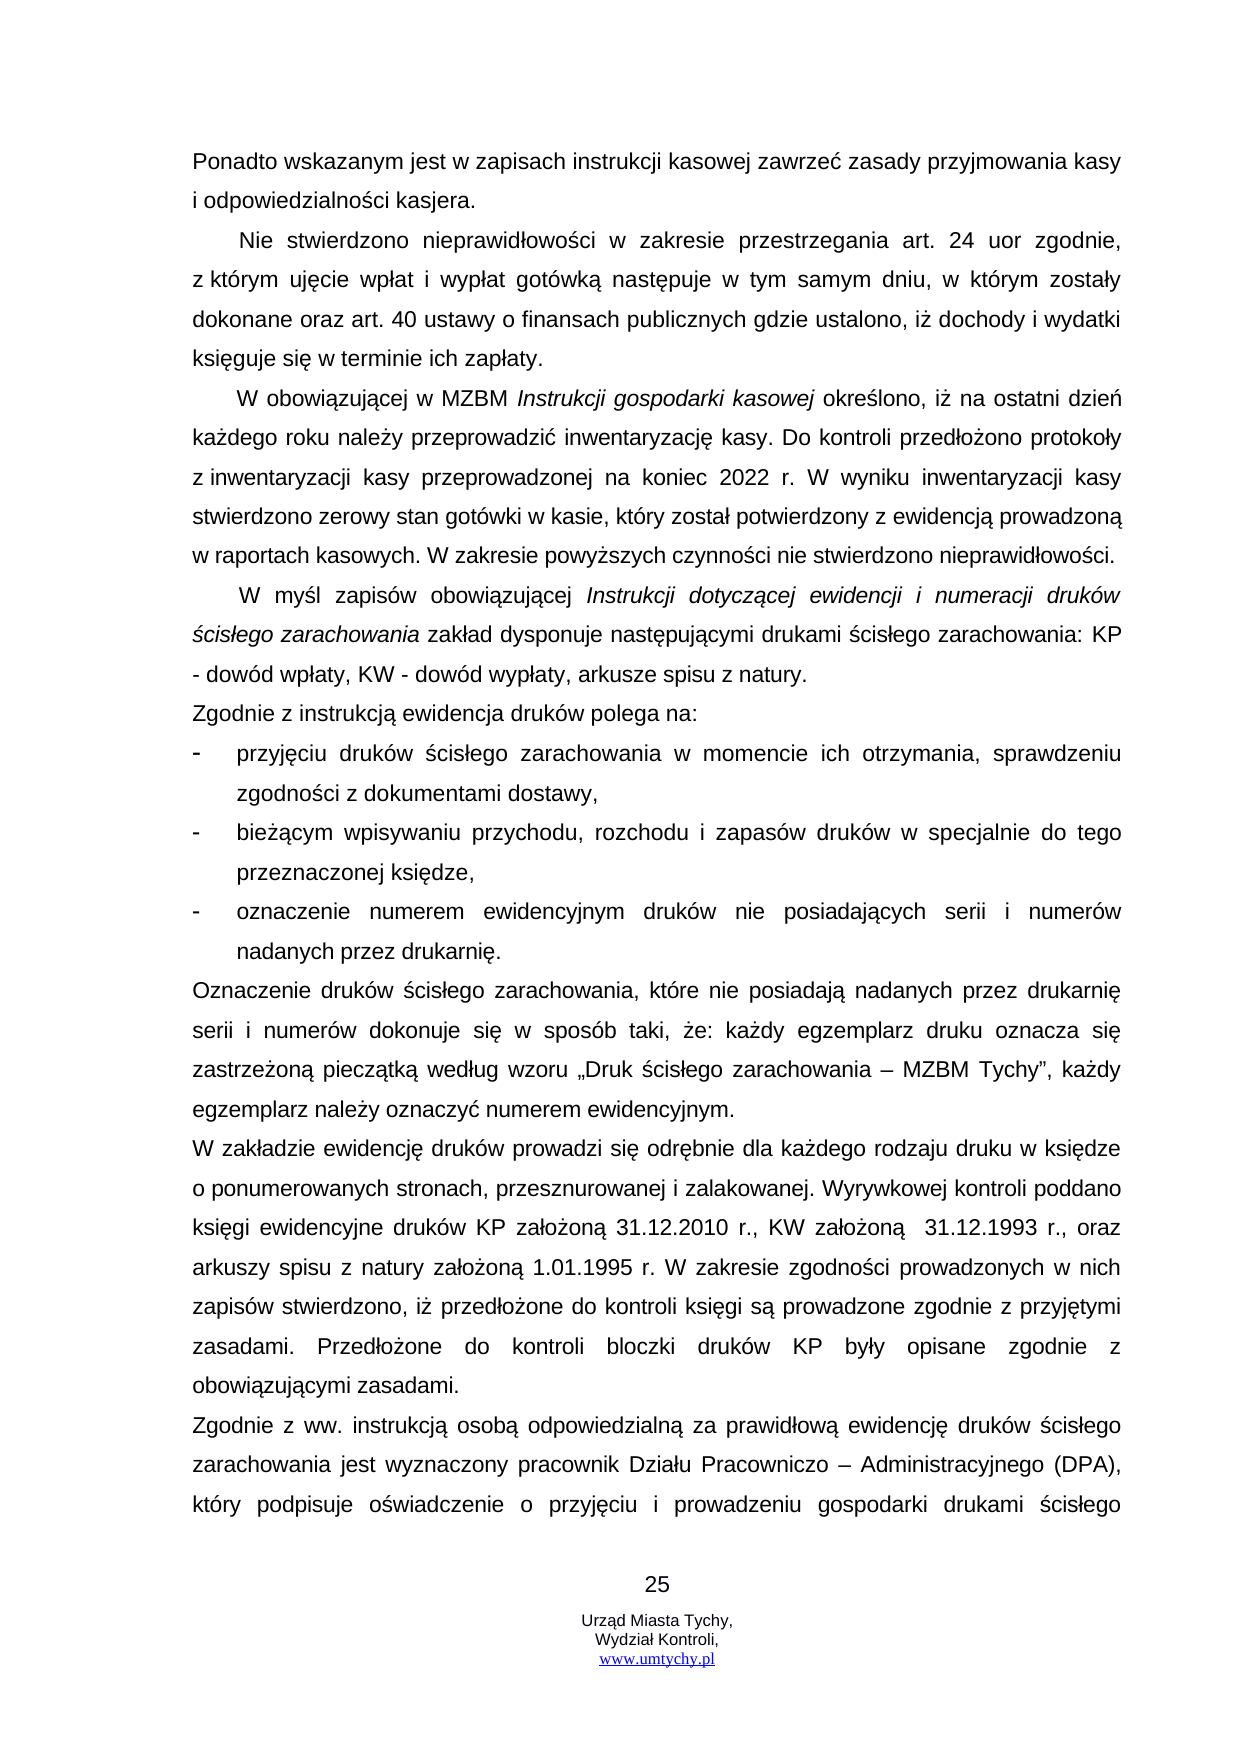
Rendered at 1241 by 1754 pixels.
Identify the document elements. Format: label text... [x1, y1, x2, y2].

list Oznaczenie druków ścisłego zarachowania, które nie posiadają nadanych przez drukarnię serii i numerów dokonuje się w sposób taki, że: każdy egzemplarz druku oznacza się zastrzeżoną pieczątką według wzoru „Druk ścisłego zarachowania – MZBM Tychy”, każdy egzemplarz należy oznaczyć numerem ewidencyjnym. [192, 977, 1122, 1122]
list bieżącym wpisywaniu przychodu, rozchodu i zapasów druków w specjalnie do tego przeznaczonej księdze, [192, 819, 1122, 885]
list przyjęciu druków ścisłego zarachowania w momencie ich otrzymania, sprawdzeniu zgodności z dokumentami dostawy, [192, 740, 1122, 806]
list oznaczenie numerem ewidencyjnym druków nie posiadających serii i numerów nadanych przez drukarnię. [192, 898, 1122, 964]
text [192, 148, 1122, 213]
text W zakładzie ewidencję druków prowadzi się odrębnie dla każdego rodzaju druku w księdze o ponumerowanych stronach, przesznurowanej i zalakowanej. Wyrywkowej kontroli poddano księgi ewidencyjne druków KP założoną 31.12.2010 r., KW założoną 31.12.1993 r., oraz arkuszy spisu z natury założoną 1.01.1995 r. W zakresie zgodności prowadzonych w nich zapisów stwierdzono, iż przedłożone do kontroli księgi są prowadzone zgodnie z przyjętymi zasadami. Przedłożone do kontroli bloczki druków KP były opisane zgodnie z obowiązującymi zasadami. [192, 1135, 1122, 1398]
text Nie stwierdzono nieprawidłowości w zakresie przestrzegania art. 24 uor zgodnie, z którym ujęcie wpłat i wypłat gotówką następuje w tym samym dniu, w którym zostały dokonane oraz art. 40 ustawy o finansach publicznych gdzie ustalono, iż dochody i wydatki księguje się w terminie ich zapłaty. [192, 227, 1122, 371]
text Zgodnie z instrukcją ewidencja druków polega na: [192, 700, 1122, 727]
list W obowiązującej w MZBM Instrukcji gospodarki kasowej określono, iż na ostatni dzień każdego roku należy przeprowadzić inwentaryzację kasy. Do kontroli przedłożono protokoły z inwentaryzacji kasy przeprowadzonej na koniec 2022 r. W wyniku inwentaryzacji kasy stwierdzono zerowy stan gotówki w kasie, który został potwierdzony z ewidencją prowadzoną w raportach kasowych. W zakresie powyższych czynności nie stwierdzono nieprawidłowości. [192, 384, 1122, 569]
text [192, 1412, 1122, 1517]
text W myśl zapisów obowiązującej Instrukcji dotyczącej ewidencji i numeracji druków ścisłego zarachowania zakład dysponuje następującymi drukami ścisłego zarachowania: KP - dowód wpłaty, KW - dowód wypłaty, arkusze spisu z natury. [192, 582, 1122, 687]
